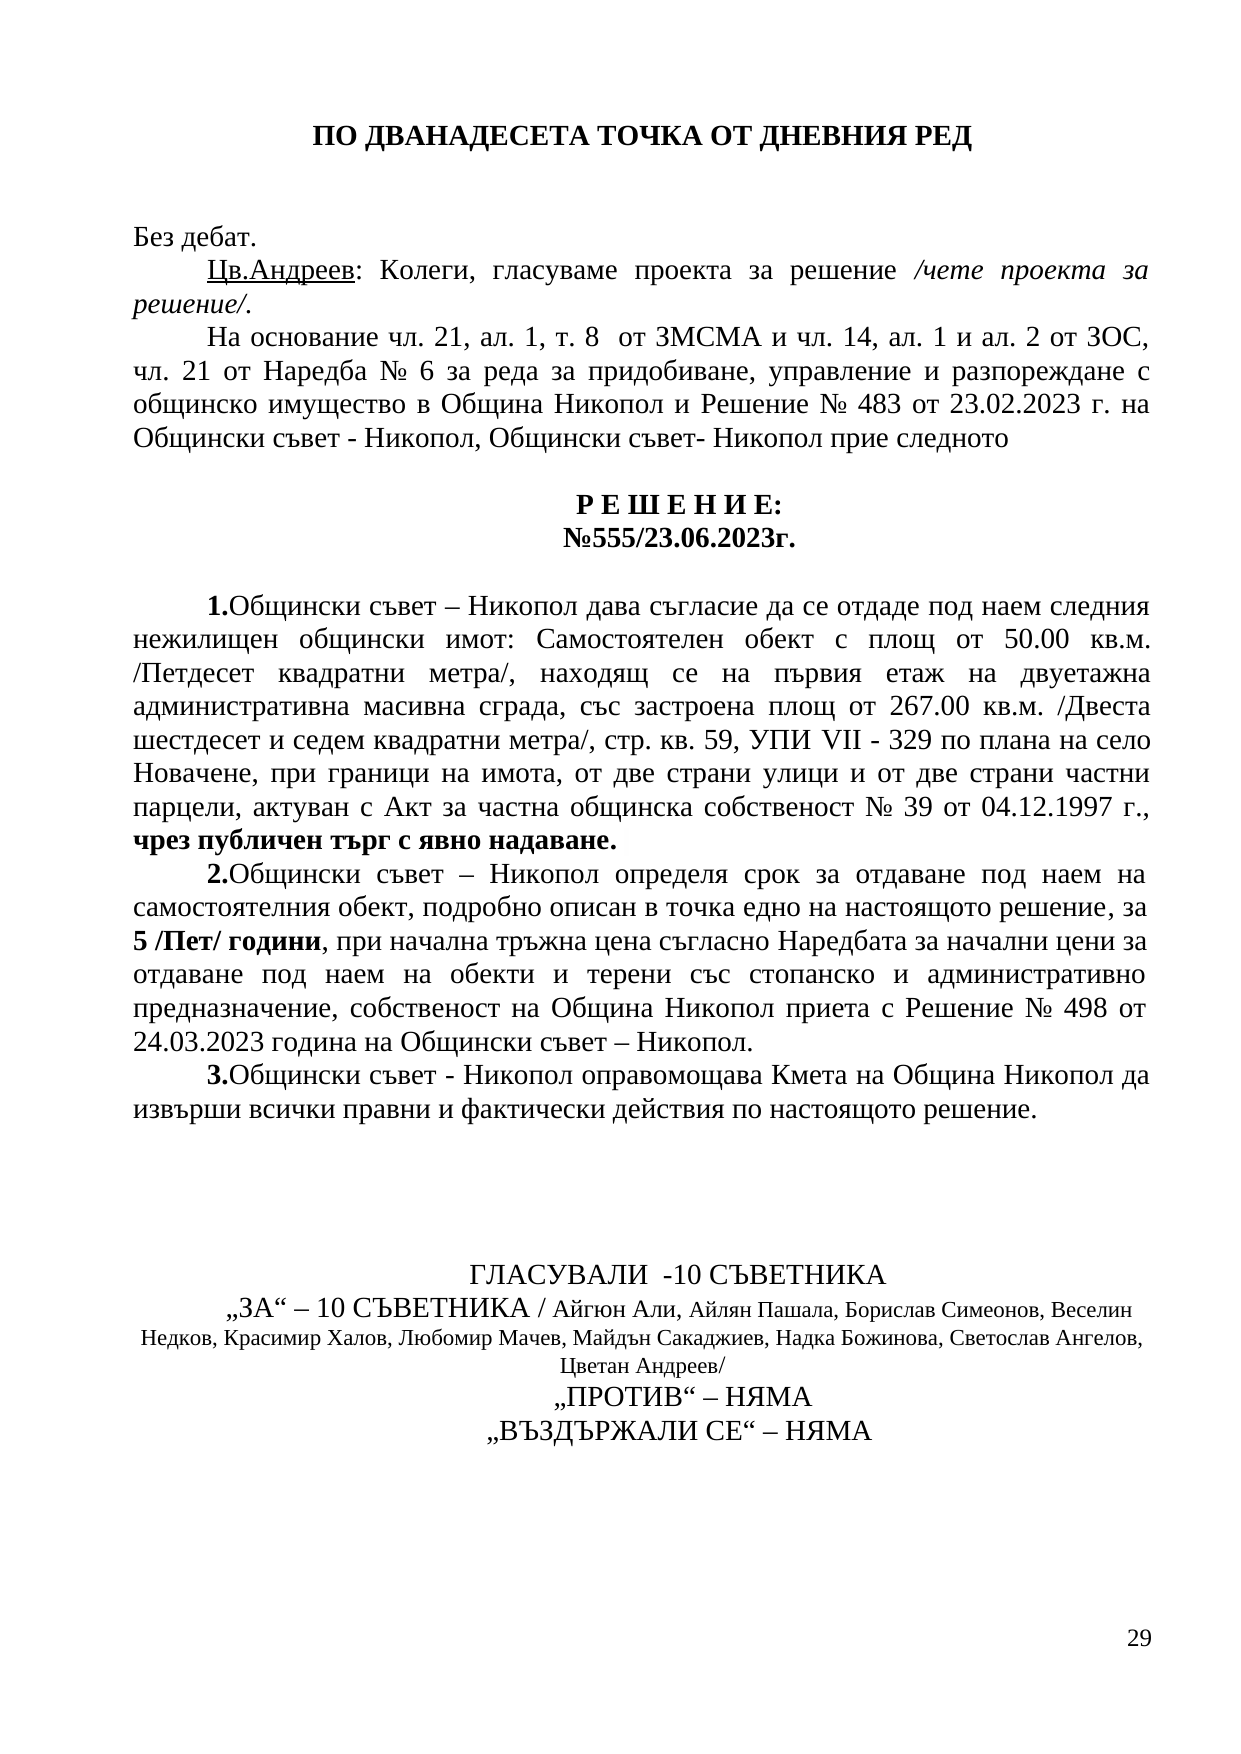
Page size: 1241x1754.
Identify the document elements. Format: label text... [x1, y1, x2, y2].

text Цв.Андреев: Колеги, гласуваме проекта за решение /чете проекта за решение/. [133, 252, 1152, 319]
text Без дебат. [133, 219, 1152, 252]
text 1.Общински съвет – Никопол дава съгласие да се отдаде под наем следния нежилищен общински имот: Самостоятелен обект с площ от 50.00 кв.м. /Петдесет квадратни метра/, находящ се на първия етаж на двуетажна административна масивна сграда, със застроена площ от 267.00 кв.м. /Двеста шестдесет и седем квадратни метра/, стр. кв. 59, УПИ VII - 329 по плана на село Новачене, при граници на имота, от две страни улици и от две страни частни парцели, актуван с Акт за частна общинска собственост № 39 от 04.12.1997 г., чрез публичен търг с явно надаване. [133, 588, 1152, 856]
text ПО ДВАНАДЕСЕТА ТОЧКА ОТ ДНЕВНИЯ РЕД [133, 118, 1152, 152]
text „ПРОТИВ“ – НЯМА [133, 1379, 1152, 1413]
text 3.Общински съвет - Никопол оправомощава Кмета на Община Никопол да извърши всички правни и фактически действия по настоящото решение. [133, 1057, 1152, 1124]
text Р Е Ш Е Н И Е: [133, 487, 1152, 521]
text ГЛАСУВАЛИ -10 СЪВЕТНИКА [133, 1257, 1149, 1291]
text „ЗА“ – 10 СЪВЕТНИКА / Айгюн Али, Айлян Пашала, Борислав Симеонов, Веселин Недков, Красимир Халов, Любомир Мачев, Майдън Сакаджиев, Надка Божинова, Светослав Ангелов, Цветан Андреев/ [133, 1291, 1152, 1379]
text „ВЪЗДЪРЖАЛИ СЕ“ – НЯМА [133, 1413, 1152, 1446]
text №555/23.06.2023г. [133, 521, 1152, 554]
text На основание чл. 21, ал. 1, т. 8 от ЗМСМА и чл. 14, ал. 1 и ал. 2 от ЗОС, чл. 21 от Наредба № 6 за реда за придобиване, управление и разпореждане с общинско имущество в Община Никопол и Решение № 483 от 23.02.2023 г. на Общински съвет - Никопол, Общински съвет- Никопол прие следното [133, 319, 1152, 453]
text 2.Общински съвет – Никопол определя срок за отдаване под наем на самостоятелния обект, подробно описан в точка едно на настоящото решение, за 5 /Пет/ години, при начална тръжна цена съгласно Наредбата за начални цени за отдаване под наем на обекти и терени със стопанско и административно предназначение, собственост на Община Никопол приета с Решение № 498 от 24.03.2023 година на Общински съвет – Никопол. [133, 856, 1147, 1057]
